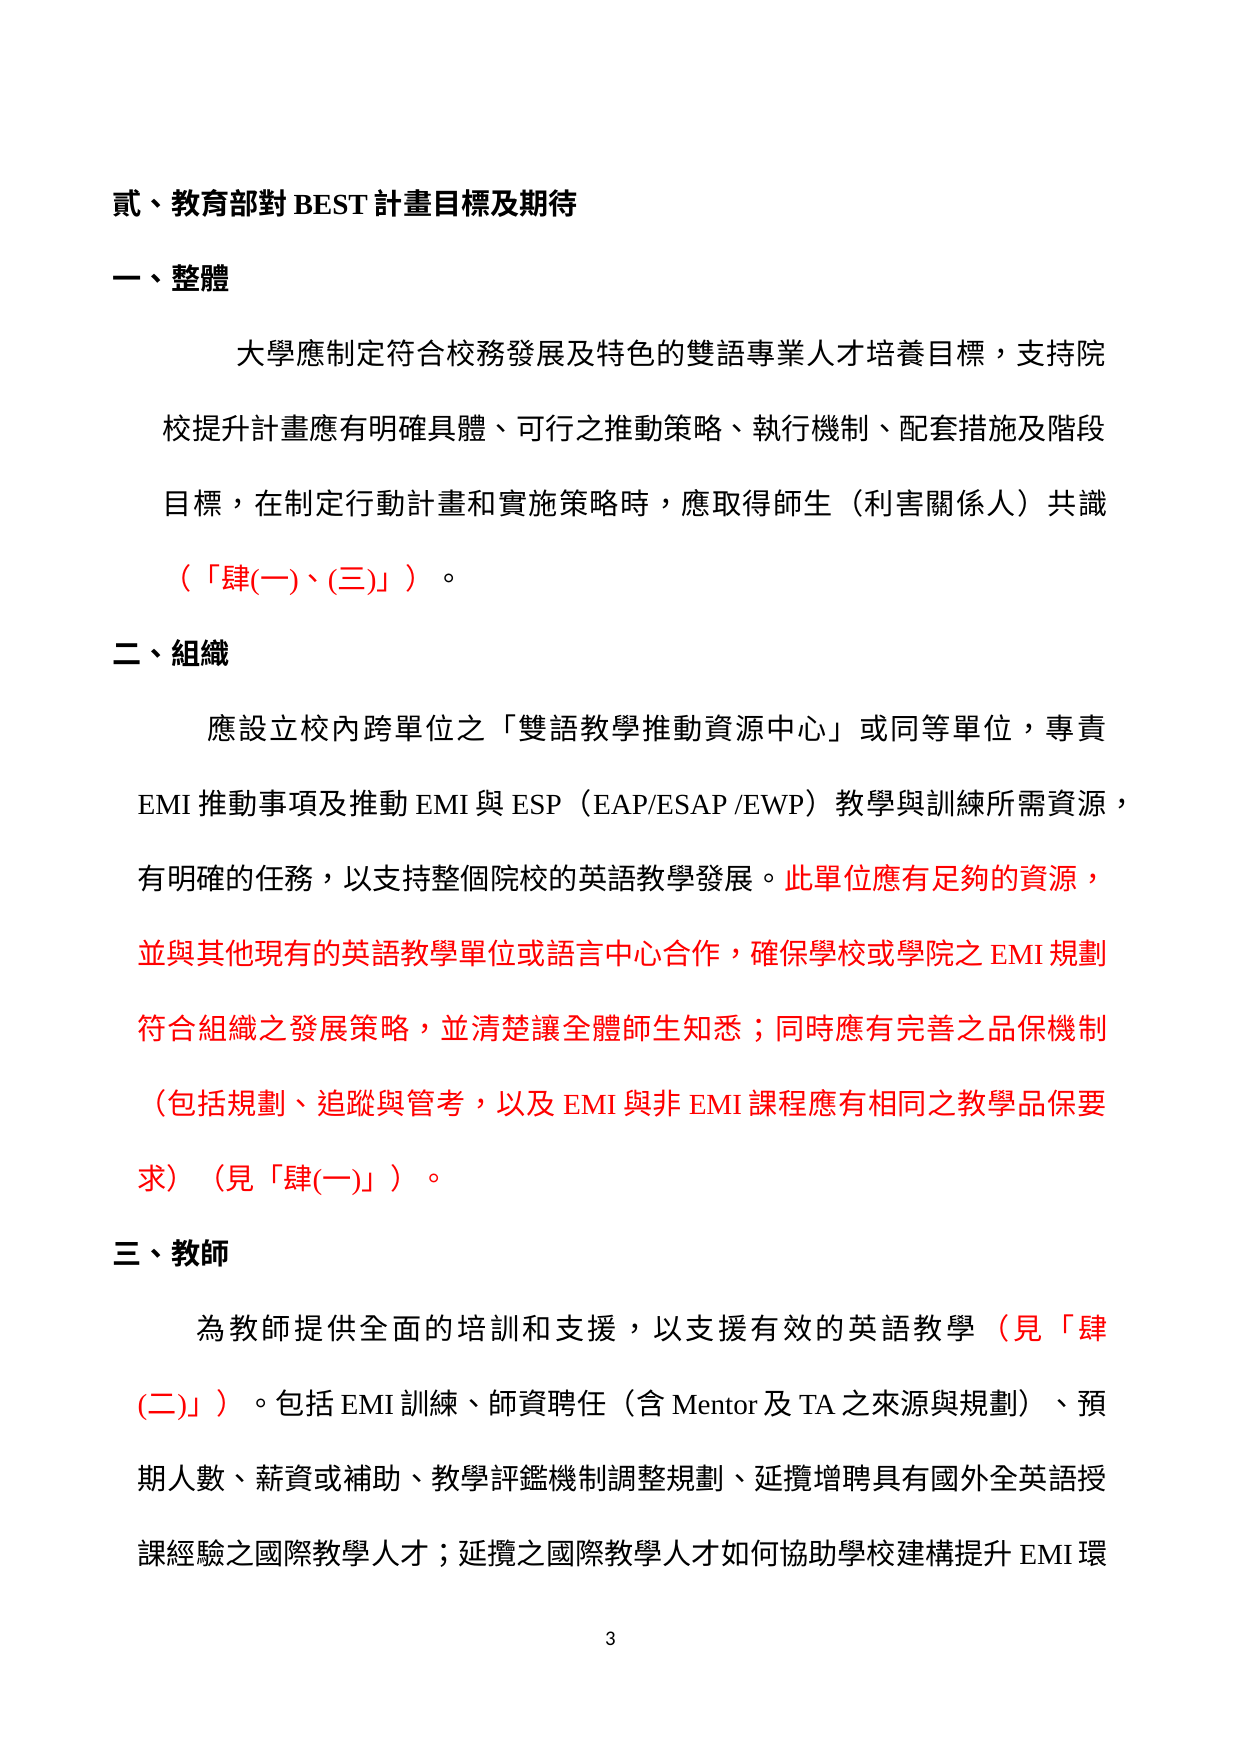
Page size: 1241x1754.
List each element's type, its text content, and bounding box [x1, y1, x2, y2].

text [137, 1289, 1107, 1589]
text 大學應制定符合校務發展及特色的雙語專業人才培養目標，支持院校提升計畫應有明確具體、可行之推動策略、執行機制、配套措施及階段目標，在制定行動計畫和實施策略時，應取得師生（利害關係人）共識（「肆(一)、(三)」）。 [162, 314, 1107, 614]
text 教師 [112, 1214, 1107, 1289]
text 組織 [112, 614, 1107, 689]
text 教育部對BEST計畫目標及期待 [112, 164, 1107, 239]
text 整體 [112, 239, 1107, 314]
text 應設立校內跨單位之「雙語教學推動資源中心」或同等單位，專責EMI推動事項及推動EMI與ESP（EAP/ESAP /EWP）教學與訓練所需資源，有明確的任務，以支持整個院校的英語教學發展。此單位應有足夠的資源，並與其他現有的英語教學單位或語言中心合作，確保學校或學院之EMI規劃符合組織之發展策略，並清楚讓全體師生知悉；同時應有完善之品保機制（包括規劃、追蹤與管考，以及EMI與非EMI課程應有相同之教學品保要求）（見「肆(一)」）。 [137, 689, 1107, 1214]
